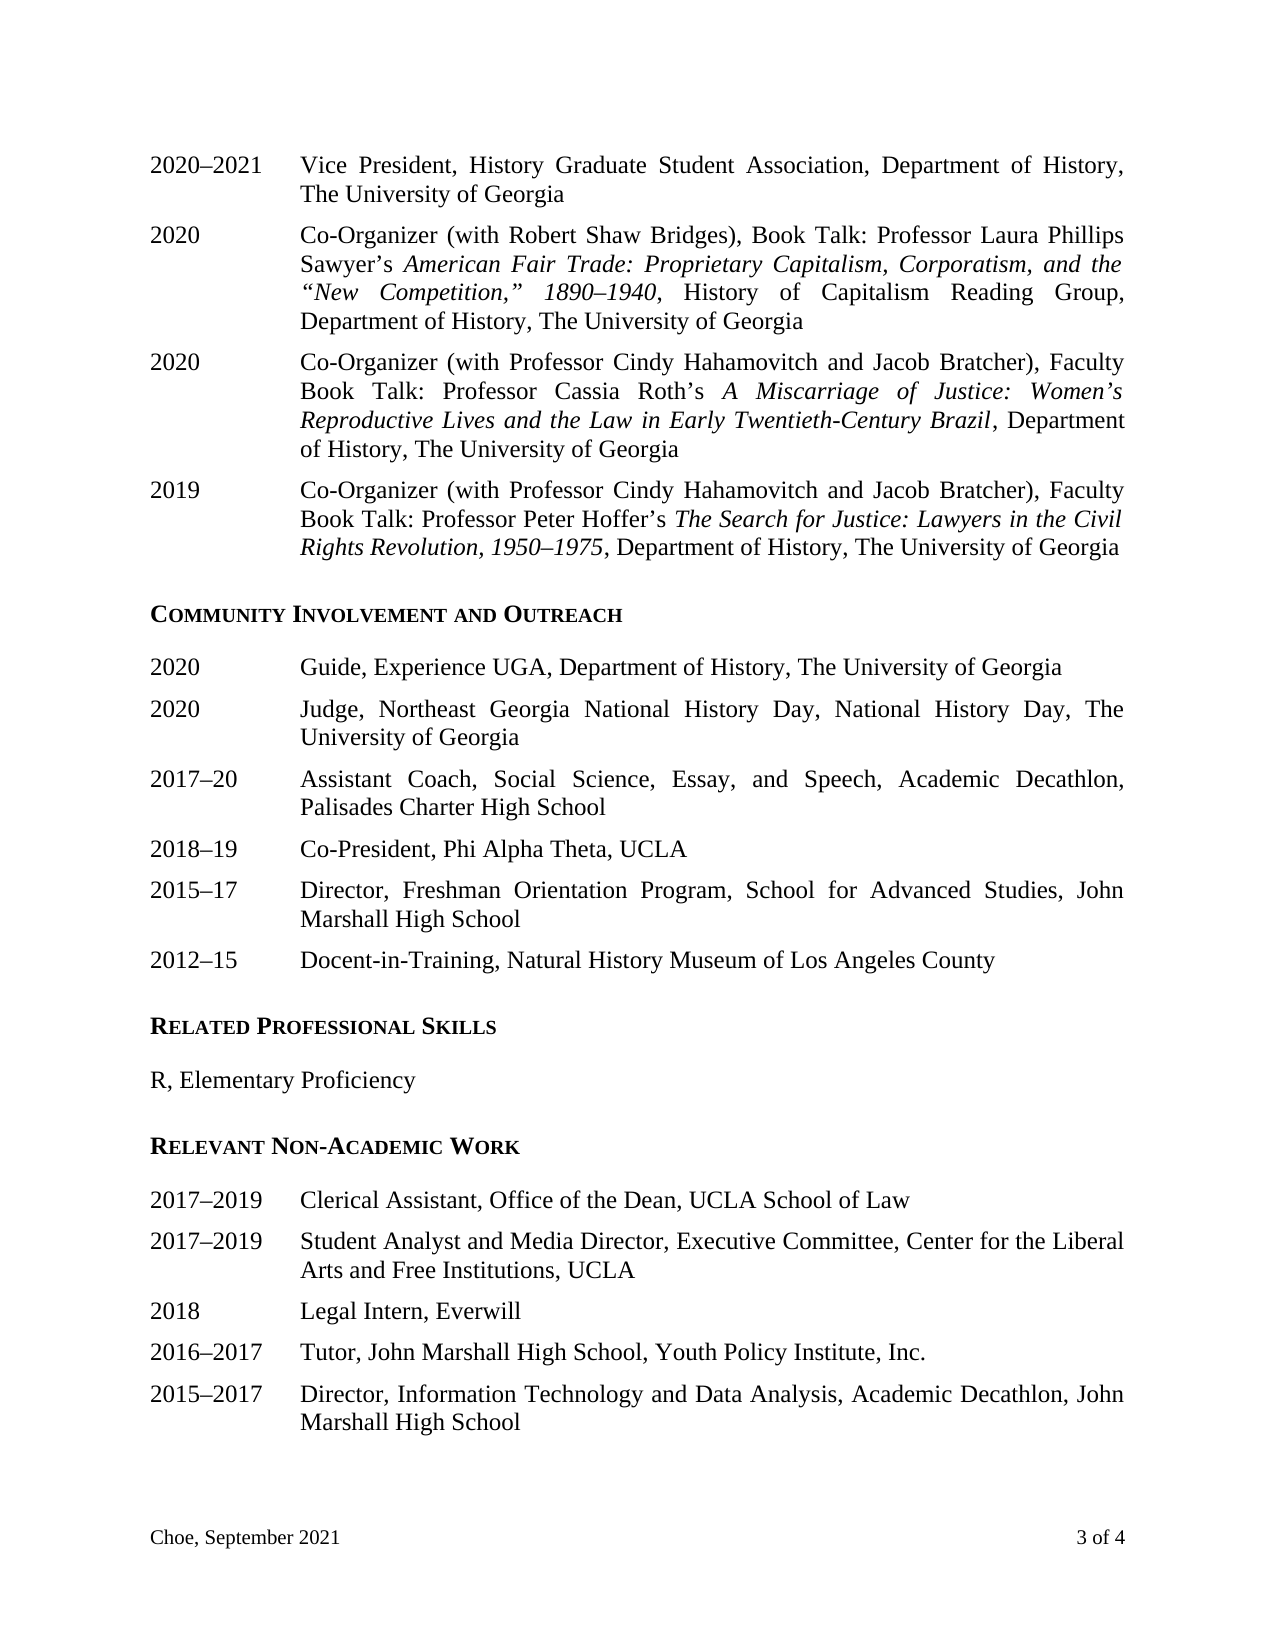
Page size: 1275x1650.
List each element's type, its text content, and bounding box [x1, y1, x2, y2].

text Community Involvement and Outreach [150, 599, 1125, 627]
text 2016–2017 Tutor, John Marshall High School, Youth Policy Institute, Inc. [150, 1337, 1125, 1366]
text 2020 Guide, Experience UGA, Department of History, The University of Georgia [150, 652, 1125, 681]
text 2020 Co-Organizer (with Robert Shaw Bridges), Book Talk: Professor Laura Phillips Sawyer’s American Fair Trade: Proprietary Capitalism, Corporatism, and the “New Competition,” 1890–1940, History of Capitalism Reading Group, Department of History, The University of Georgia [150, 220, 1125, 335]
text 2015–17 Director, Freshman Orientation Program, School for Advanced Studies, John Marshall High School [150, 875, 1125, 932]
text R, Elementary Proficiency [150, 1065, 1125, 1094]
text 2015–2017 Director, Information Technology and Data Analysis, Academic Decathlon, John Marshall High School [150, 1379, 1125, 1436]
text 2020 Co-Organizer (with Professor Cindy Hahamovitch and Jacob Bratcher), Faculty Book Talk: Professor Cassia Roth’s A Miscarriage of Justice: Women’s Reproductive Lives and the Law in Early Twentieth-Century Brazil, Department of History, The University of Georgia [150, 347, 1125, 462]
text 2017–2019 Student Analyst and Media Director, Executive Committee, Center for the Liberal Arts and Free Institutions, UCLA [150, 1226, 1125, 1284]
text 2020 Judge, Northeast Georgia National History Day, National History Day, The University of Georgia [150, 694, 1125, 751]
text 2017–2019 Clerical Assistant, Office of the Dean, UCLA School of Law [150, 1185, 1125, 1214]
text 2017–20 Assistant Coach, Social Science, Essay, and Speech, Academic Decathlon, Palisades Charter High School [150, 764, 1125, 821]
text 2020–2021 Vice President, History Graduate Student Association, Department of History, The University of Georgia [150, 150, 1125, 207]
text 2012–15 Docent-in-Training, Natural History Museum of Los Angeles County [150, 945, 1125, 974]
text 2019 Co-Organizer (with Professor Cindy Hahamovitch and Jacob Bratcher), Faculty Book Talk: Professor Peter Hoffer’s The Search for Justice: Lawyers in the Civil Rights Revolution, 1950–1975, Department of History, The University of Georgia [150, 475, 1125, 561]
text Related Professional Skills [150, 1011, 1125, 1040]
text 2018 Legal Intern, Everwill [150, 1296, 1125, 1325]
text 2018–19 Co-President, Phi Alpha Theta, UCLA [150, 834, 1125, 862]
text Relevant Non-Academic Work [150, 1131, 1125, 1160]
